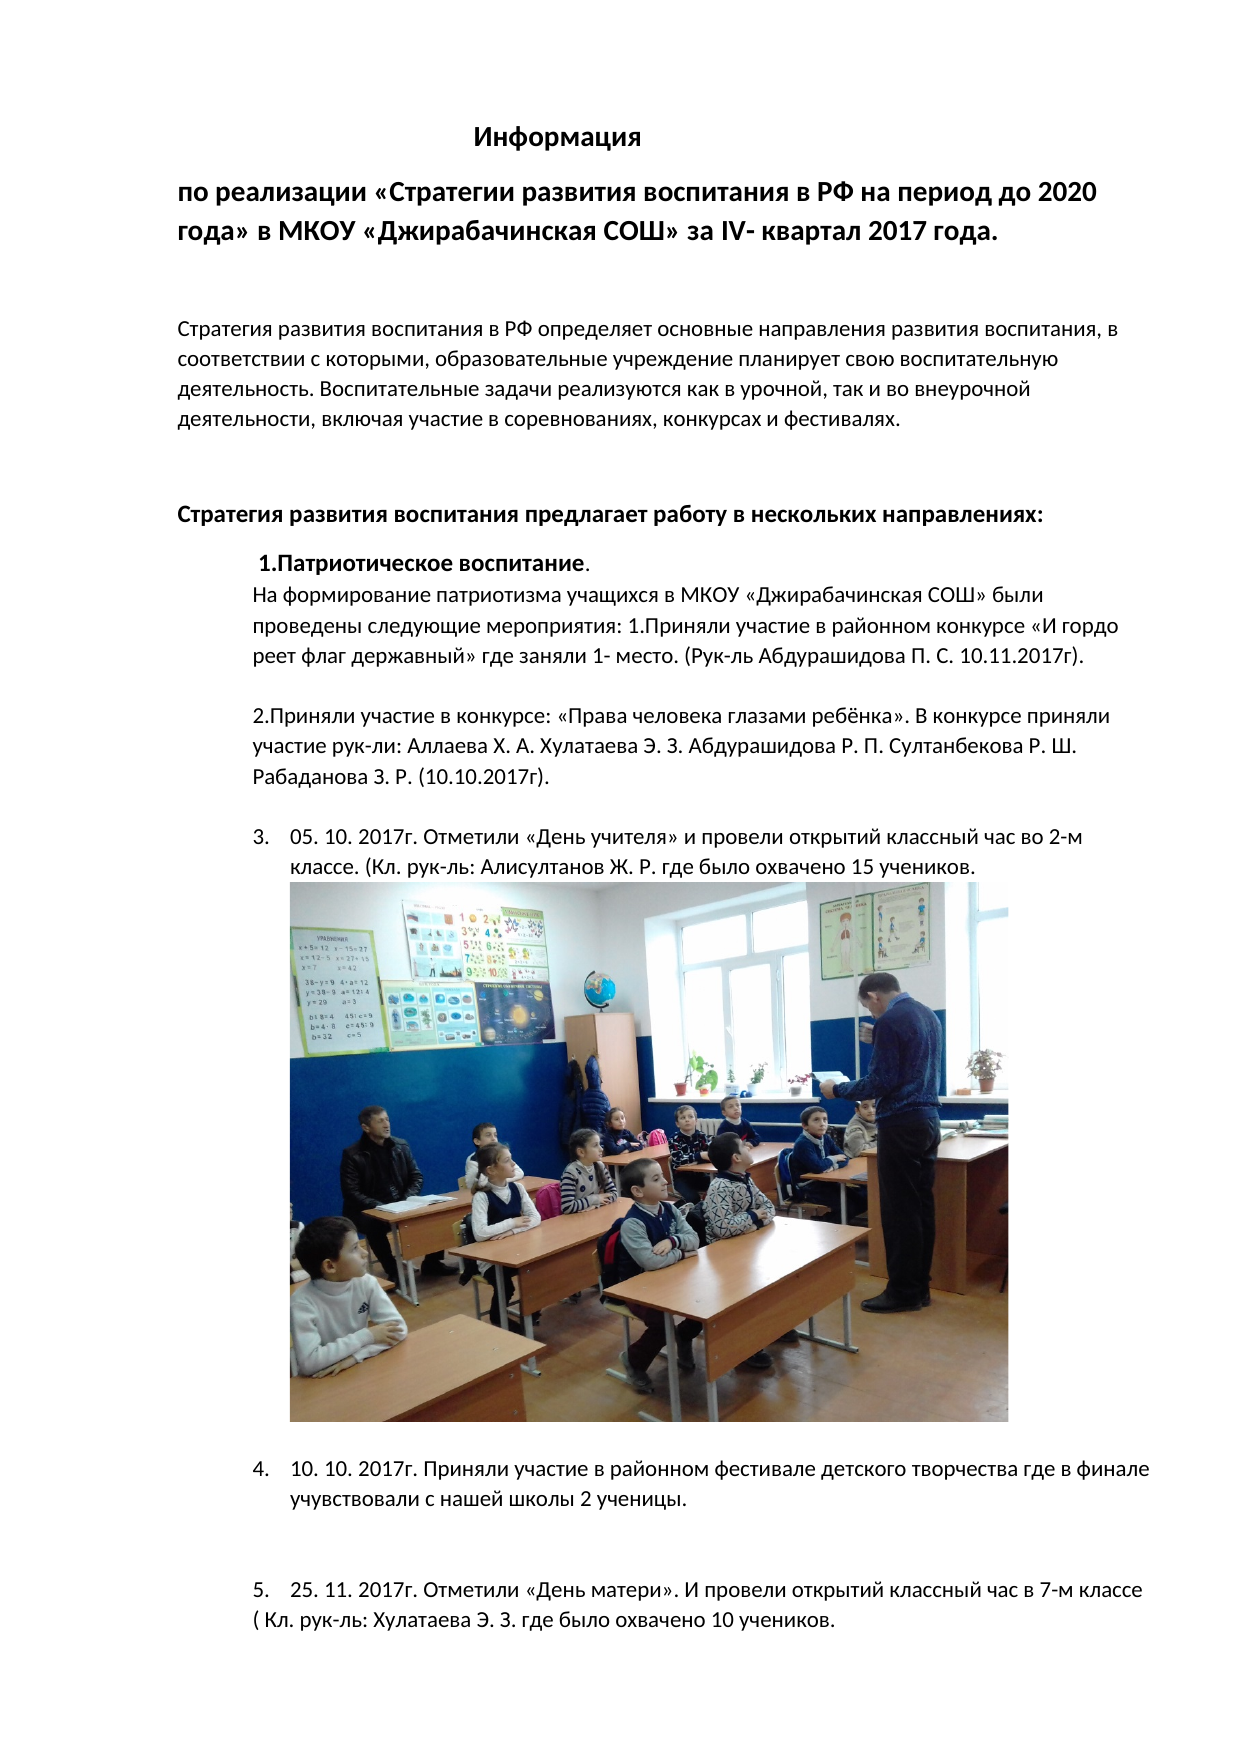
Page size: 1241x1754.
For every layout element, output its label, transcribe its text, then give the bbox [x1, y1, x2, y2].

list На формирование патриотизма учащихся в МКОУ «Джирабачинская СОШ» были проведены следующие мероприятия: 1.Приняли участие в районном конкурсе «И гордо реет флаг державный» где заняли 1- место. (Рук-ль Абдурашидова П. С. 10.11.2017г). [252, 581, 1152, 669]
text Информация [177, 118, 1152, 154]
list ( Кл. рук-ль: Хулатаева Э. З. где было охвачено 10 учеников. [252, 1605, 1152, 1633]
list 2.Приняли участие в конкурсе: «Права человека глазами ребёнка». В конкурсе приняли участие рук-ли: Аллаева Х. А. Хулатаева Э. З. Абдурашидова Р. П. Султанбекова Р. Ш. Рабаданова З. Р. (10.10.2017г). [252, 701, 1152, 790]
text Стратегия развития воспитания в РФ определяет основные направления развития воспитания, в соответствии с которыми, образовательные учреждение планирует свою воспитательную деятельность. Воспитательные задачи реализуются как в урочной, так и во внеурочной деятельности, включая участие в соревнованиях, конкурсах и фестивалях. [177, 314, 1152, 432]
picture [289, 882, 1009, 1422]
text по реализации «Стратегии развития воспитания в РФ на период до 2020 года» в МКОУ «Джирабачинская СОШ» за IV- квартал 2017 года. [177, 173, 1152, 247]
list 10. 10. 2017г. Приняли участие в районном фестивале детского творчества где в финале учувствовали с нашей школы 2 ученицы. [252, 1454, 1152, 1512]
list 1.Патриотическое воспитание. [252, 548, 1152, 578]
text Стратегия развития воспитания предлагает работу в нескольких направлениях: [177, 498, 1152, 528]
list 25. 11. 2017г. Отметили «День матери». И провели открытий классный час в 7-м классе [252, 1575, 1152, 1603]
list 05. 10. 2017г. Отметили «День учителя» и провели открытий классный час во 2-м классе. (Кл. рук-ль: Алисултанов Ж. Р. где было охвачено 15 учеников. [252, 822, 1152, 880]
